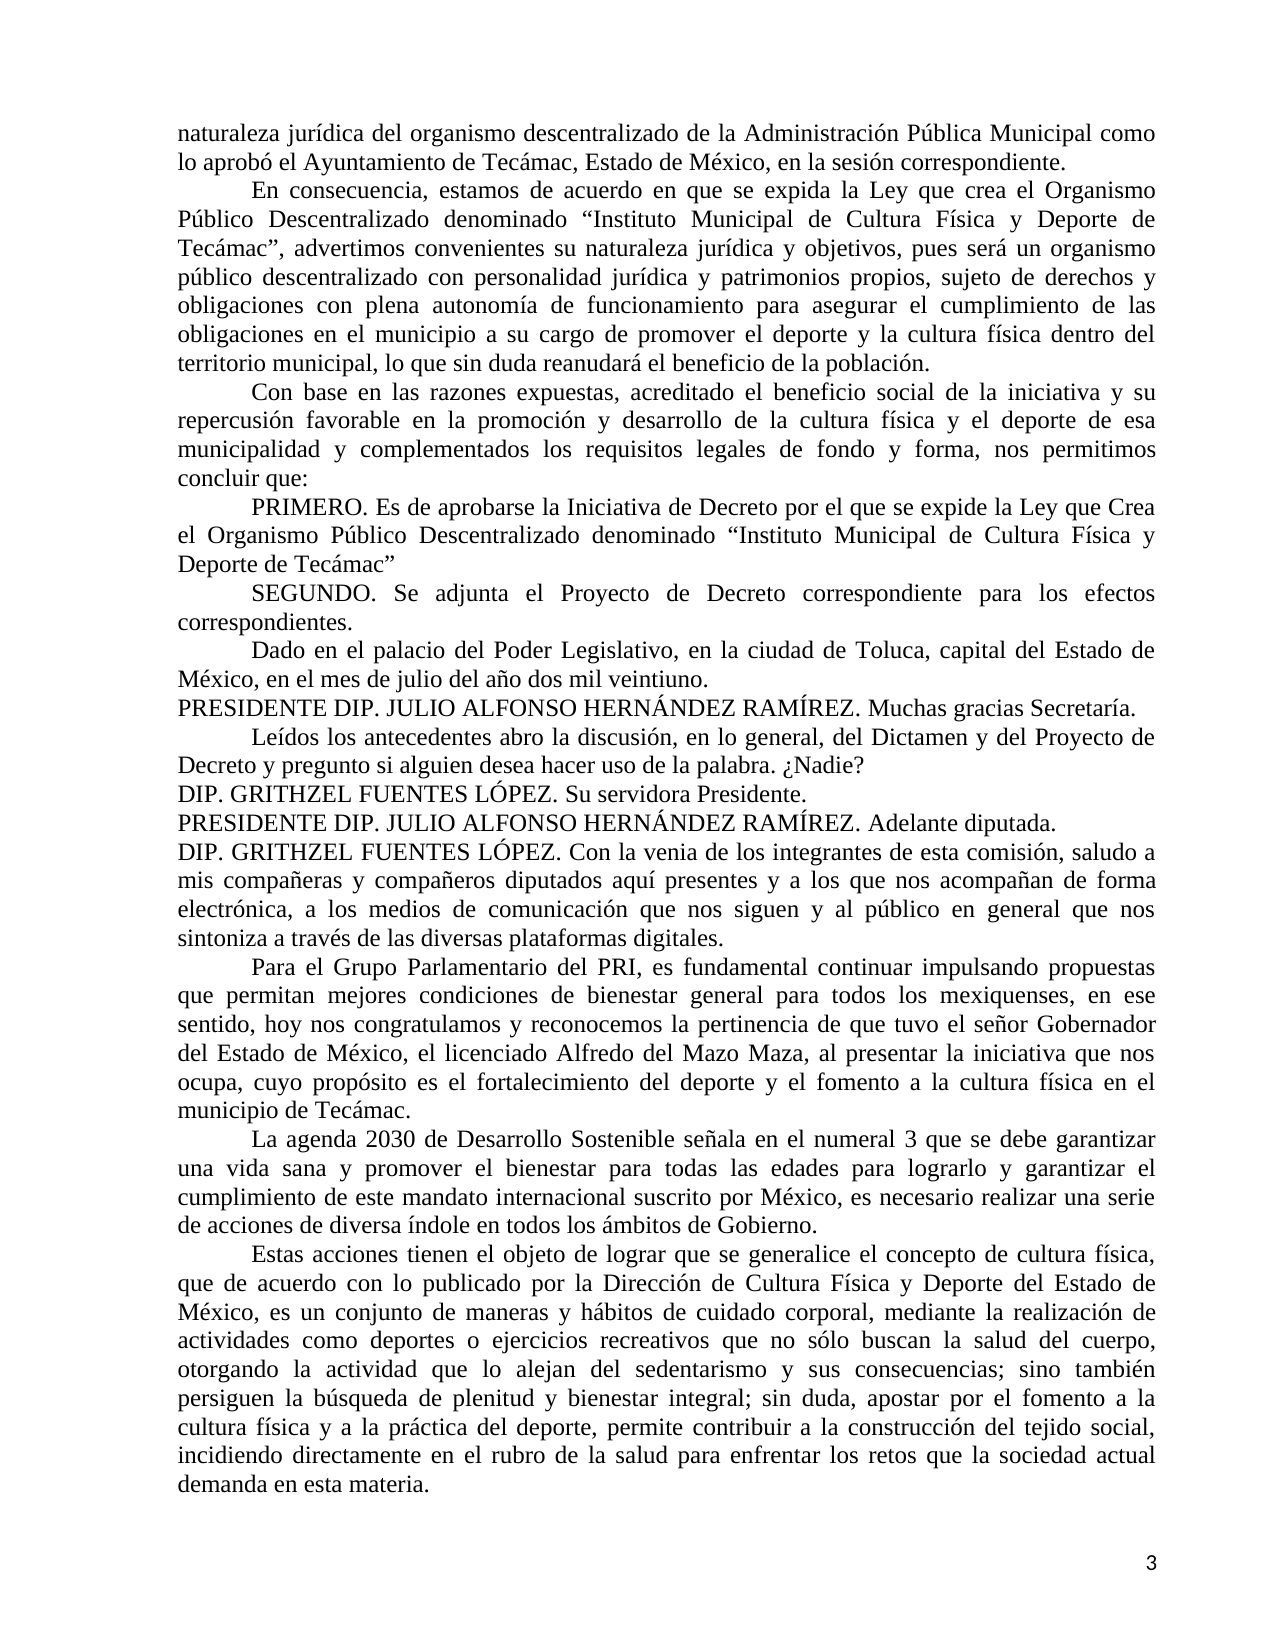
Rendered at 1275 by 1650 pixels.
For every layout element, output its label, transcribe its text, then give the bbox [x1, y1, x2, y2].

text DIP. GRITHZEL FUENTES LÓPEZ. Con la venia de los integrantes de esta comisión, saludo a mis compañeras y compañeros diputados aquí presentes y a los que nos acompañan de forma electrónica, a los medios de comunicación que nos siguen y al público en general que nos sintoniza a través de las diversas plataformas digitales. [177, 837, 1157, 952]
text La agenda 2030 de Desarrollo Sostenible señala en el numeral 3 que se debe garantizar una vida sana y promover el bienestar para todas las edades para lograrlo y garantizar el cumplimiento de este mandato internacional suscrito por México, es necesario realizar una serie de acciones de diversa índole en todos los ámbitos de Gobierno. [177, 1124, 1157, 1239]
text Leídos los antecedentes abro la discusión, en lo general, del Dictamen y del Proyecto de Decreto y pregunto si alguien desea hacer uso de la palabra. ¿Nadie? [177, 722, 1157, 779]
text Con base en las razones expuestas, acreditado el beneficio social de la iniciativa y su repercusión favorable en la promoción y desarrollo de la cultura física y el deporte de esa municipalidad y complementados los requisitos legales de fondo y forma, nos permitimos concluir que: [177, 377, 1157, 492]
text Dado en el palacio del Poder Legislativo, en la ciudad de Toluca, capital del Estado de México, en el mes de julio del año dos mil veintiuno. [177, 636, 1157, 693]
text PRESIDENTE DIP. JULIO ALFONSO HERNÁNDEZ RAMÍREZ. Adelante diputada. [177, 808, 1157, 837]
text DIP. GRITHZEL FUENTES LÓPEZ. Su servidora Presidente. [177, 779, 1157, 808]
text PRIMERO. Es de aprobarse la Iniciativa de Decreto por el que se expide la Ley que Crea el Organismo Público Descentralizado denominado “Instituto Municipal de Cultura Física y Deporte de Tecámac” [177, 492, 1157, 578]
text SEGUNDO. Se adjunta el Proyecto de Decreto correspondiente para los efectos correspondientes. [177, 578, 1157, 636]
text En consecuencia, estamos de acuerdo en que se expida la Ley que crea el Organismo Público Descentralizado denominado “Instituto Municipal de Cultura Física y Deporte de Tecámac”, advertimos convenientes su naturaleza jurídica y objetivos, pues será un organismo público descentralizado con personalidad jurídica y patrimonios propios, sujeto de derechos y obligaciones con plena autonomía de funcionamiento para asegurar el cumplimiento de las obligaciones en el municipio a su cargo de promover el deporte y la cultura física dentro del territorio municipal, lo que sin duda reanudará el beneficio de la población. [177, 176, 1157, 377]
text Estas acciones tienen el objeto de lograr que se generalice el concepto de cultura física, que de acuerdo con lo publicado por la Dirección de Cultura Física y Deporte del Estado de México, es un conjunto de maneras y hábitos de cuidado corporal, mediante la realización de actividades como deportes o ejercicios recreativos que no sólo buscan la salud del cuerpo, otorgando la actividad que lo alejan del sedentarismo y sus consecuencias; sino también persiguen la búsqueda de plenitud y bienestar integral; sin duda, apostar por el fomento a la cultura física y a la práctica del deporte, permite contribuir a la construcción del tejido social, incidiendo directamente en el rubro de la salud para enfrentar los retos que la sociedad actual demanda en esta materia. [177, 1239, 1157, 1498]
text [177, 118, 1157, 176]
text Para el Grupo Parlamentario del PRI, es fundamental continuar impulsando propuestas que permitan mejores condiciones de bienestar general para todos los mexiquenses, en ese sentido, hoy nos congratulamos y reconocemos la pertinencia de que tuvo el señor Gobernador del Estado de México, el licenciado Alfredo del Mazo Maza, al presentar la iniciativa que nos ocupa, cuyo propósito es el fortalecimiento del deporte y el fomento a la cultura física en el municipio de Tecámac. [177, 952, 1157, 1124]
text PRESIDENTE DIP. JULIO ALFONSO HERNÁNDEZ RAMÍREZ. Muchas gracias Secretaría. [177, 693, 1157, 722]
